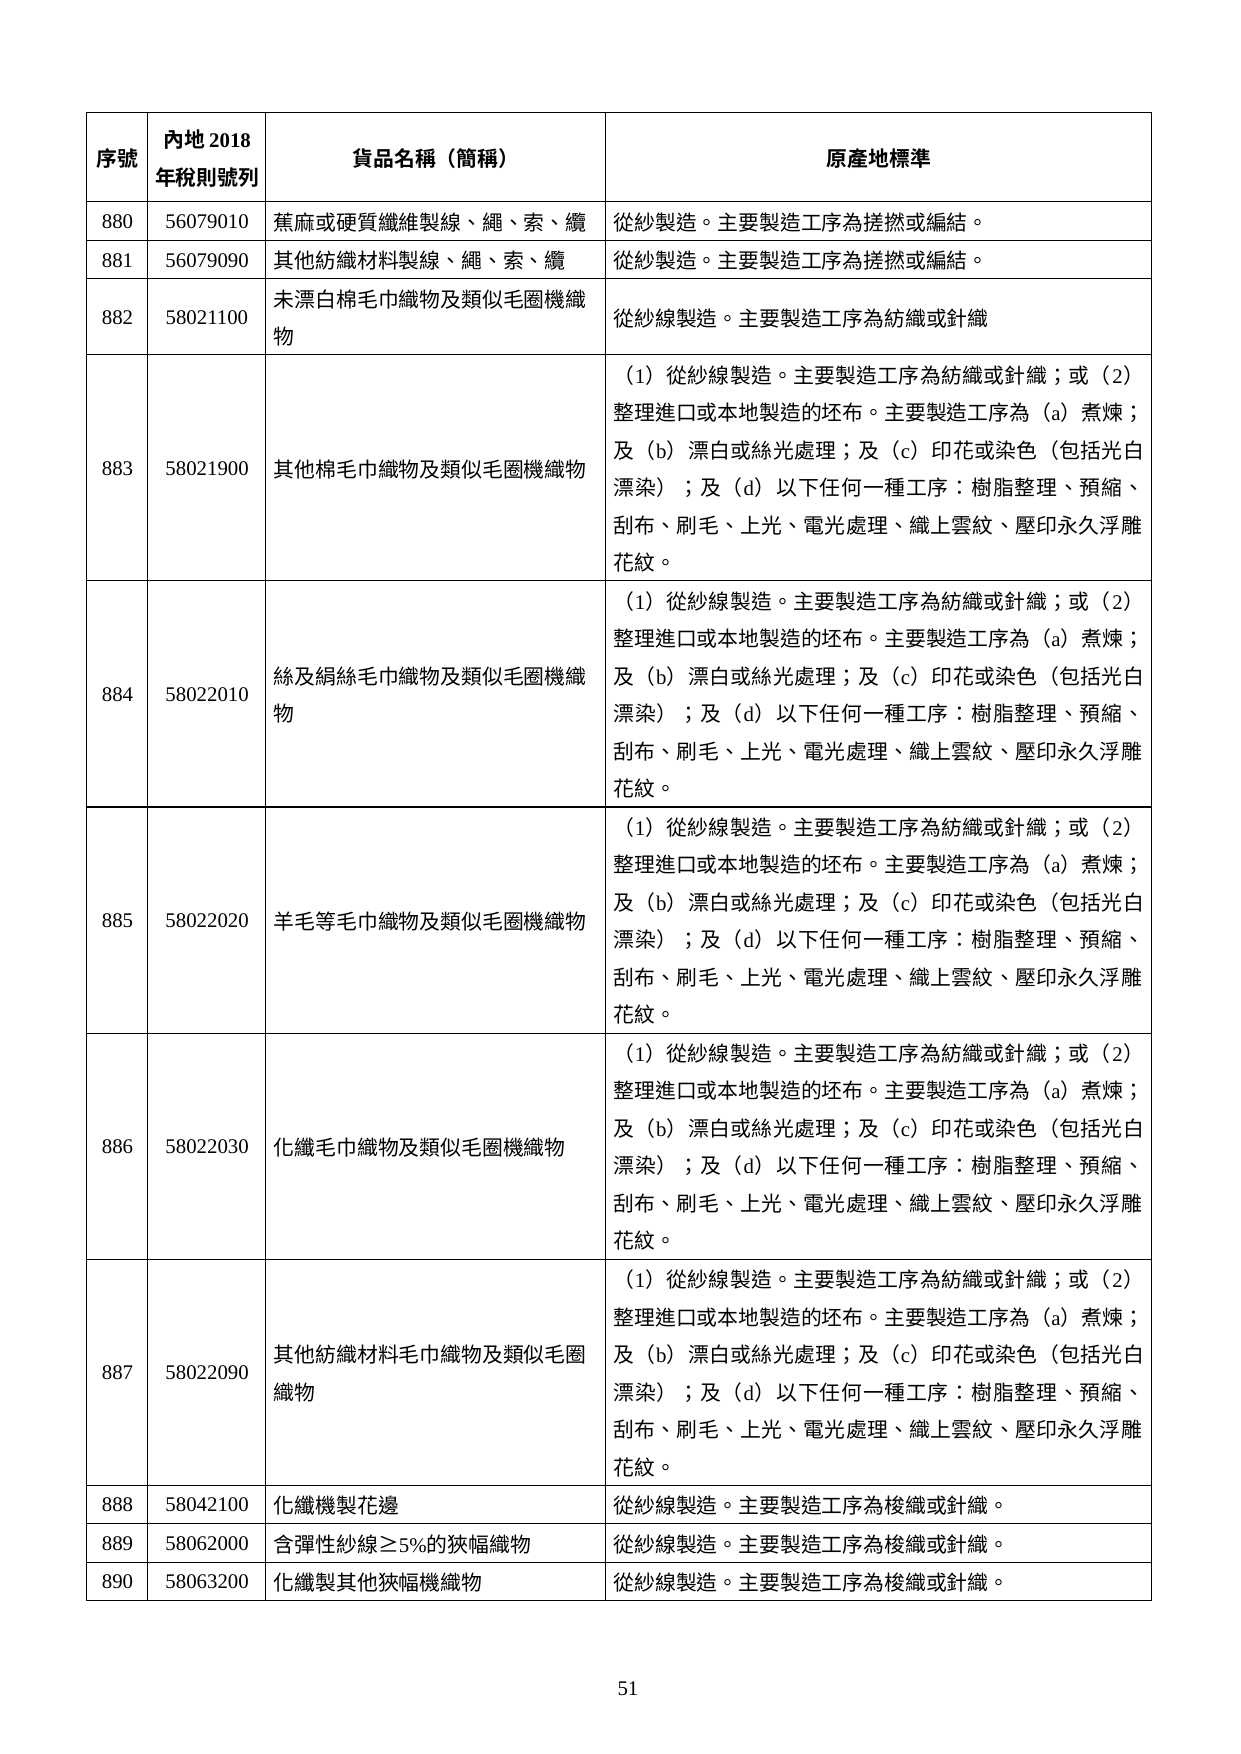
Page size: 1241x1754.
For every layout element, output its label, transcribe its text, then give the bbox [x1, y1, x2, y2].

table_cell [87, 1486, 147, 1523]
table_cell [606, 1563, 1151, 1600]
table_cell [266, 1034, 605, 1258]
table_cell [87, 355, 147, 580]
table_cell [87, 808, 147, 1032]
table_header 貨品名稱（簡稱） [266, 113, 605, 201]
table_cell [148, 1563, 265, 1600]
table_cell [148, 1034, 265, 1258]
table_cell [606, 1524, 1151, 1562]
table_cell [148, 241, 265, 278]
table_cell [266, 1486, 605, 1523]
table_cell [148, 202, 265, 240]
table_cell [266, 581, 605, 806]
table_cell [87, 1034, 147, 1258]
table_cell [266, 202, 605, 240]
table_header 序號 [87, 113, 147, 201]
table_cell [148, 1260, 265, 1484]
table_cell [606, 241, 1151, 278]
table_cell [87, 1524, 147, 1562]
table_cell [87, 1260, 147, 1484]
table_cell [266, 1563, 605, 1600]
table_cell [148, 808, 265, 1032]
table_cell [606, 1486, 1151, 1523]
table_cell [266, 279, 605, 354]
table_header 原產地標準 [606, 113, 1151, 201]
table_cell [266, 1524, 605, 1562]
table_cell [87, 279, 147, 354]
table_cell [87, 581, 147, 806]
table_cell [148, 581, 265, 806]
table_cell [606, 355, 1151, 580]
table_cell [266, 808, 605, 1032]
table_header 內地2018年稅則號列 [148, 113, 265, 201]
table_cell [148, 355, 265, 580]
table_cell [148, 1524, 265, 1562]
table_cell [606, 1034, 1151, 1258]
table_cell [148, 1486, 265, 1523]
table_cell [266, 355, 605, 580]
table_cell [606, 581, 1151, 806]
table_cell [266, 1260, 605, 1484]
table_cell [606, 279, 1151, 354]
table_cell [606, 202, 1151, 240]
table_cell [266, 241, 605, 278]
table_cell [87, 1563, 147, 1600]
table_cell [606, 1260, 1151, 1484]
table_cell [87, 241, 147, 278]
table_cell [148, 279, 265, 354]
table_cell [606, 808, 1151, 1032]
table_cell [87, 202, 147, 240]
